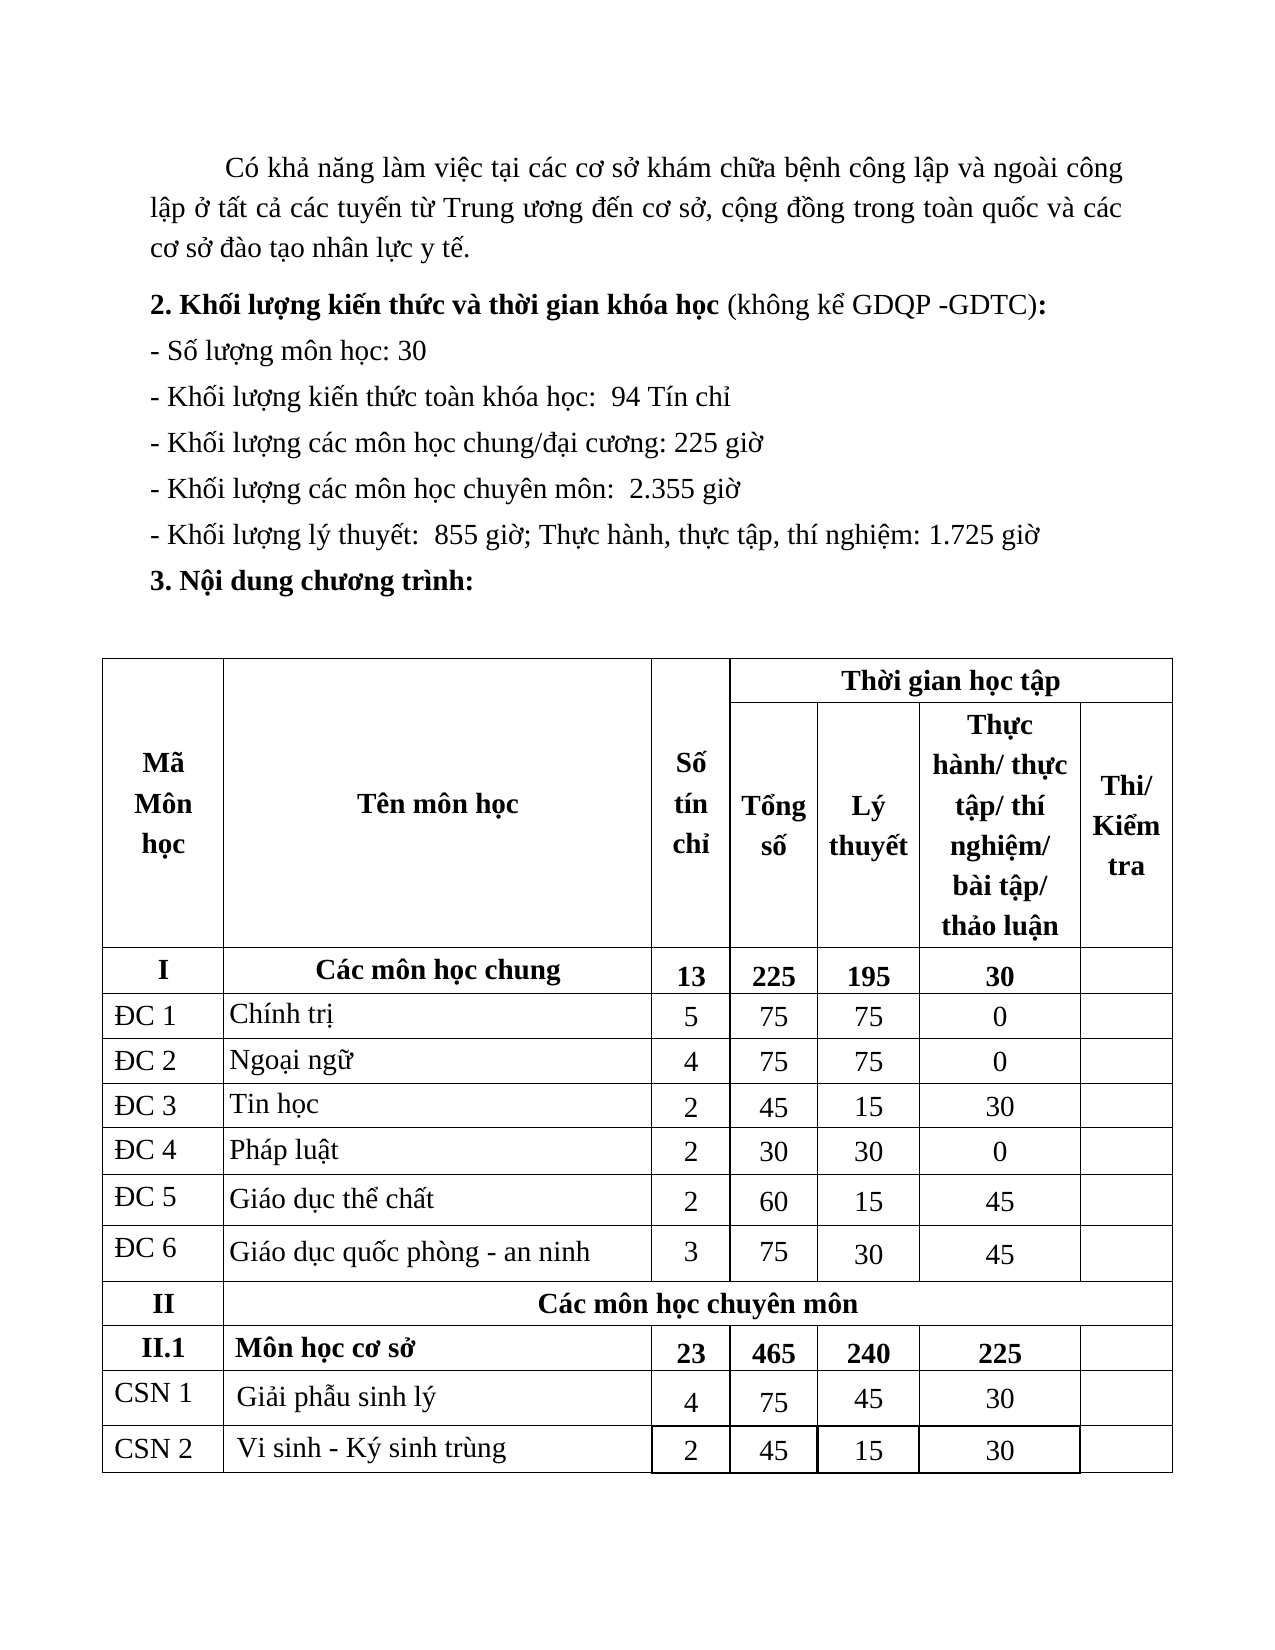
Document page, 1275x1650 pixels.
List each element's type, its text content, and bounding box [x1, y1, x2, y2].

table_cell 45 [920, 1175, 1080, 1225]
table_cell [1081, 948, 1172, 992]
table_cell Thi/ Kiểm tra [1081, 703, 1172, 947]
table_cell Tổng số [731, 703, 817, 947]
table_cell I [103, 948, 223, 992]
text - Khối lượng các môn học chung/đại cương: 225 giờ [150, 425, 1125, 459]
table_cell ĐC 5 [103, 1175, 223, 1225]
table_cell Lý thuyết [818, 703, 919, 947]
table_header Số tín chỉ [652, 659, 729, 947]
table_cell [1081, 1039, 1172, 1083]
text 3. Nội dung chương trình: [150, 563, 1125, 597]
table_cell 2 [653, 1427, 729, 1472]
table_cell [1081, 1128, 1172, 1174]
table_cell [1081, 994, 1172, 1038]
table_cell 30 [920, 1427, 1079, 1472]
table_cell 2 [652, 1128, 729, 1174]
table_cell [1081, 1175, 1172, 1225]
table_cell Các môn học chuyên môn [224, 1282, 1172, 1324]
table_cell 60 [731, 1175, 817, 1225]
table_cell 75 [731, 994, 817, 1038]
table_cell 30 [731, 1128, 817, 1174]
table_cell [1081, 1226, 1172, 1281]
table_cell 45 [731, 1427, 816, 1472]
table_cell 4 [652, 1039, 729, 1083]
table_cell 75 [731, 1226, 817, 1281]
text - Khối lượng lý thuyết: 855 giờ; Thực hành, thực tập, thí nghiệm: 1.725 giờ [150, 517, 1125, 551]
table_cell 75 [731, 1371, 817, 1425]
table_cell 75 [818, 1039, 919, 1083]
text Có khả năng làm việc tại các cơ sở khám chữa bệnh công lập và ngoài công lập ở tất cả các tuyến từ Trung ương đến cơ sở, cộng đồng trong toàn quốc và các cơ sở đào tạo nhân lực y tế. [150, 150, 1125, 264]
table_cell 0 [920, 1128, 1080, 1174]
table_cell 30 [818, 1226, 919, 1281]
table_cell Tin học [224, 1084, 651, 1127]
table_cell Chính trị [224, 994, 651, 1038]
table_cell 30 [920, 1084, 1080, 1127]
table_cell Giáo dục quốc phòng - an ninh [224, 1226, 651, 1281]
table_cell 30 [920, 1371, 1080, 1425]
text - Số lượng môn học: 30 [150, 333, 1125, 367]
table_cell 4 [652, 1371, 729, 1425]
table_cell Giáo dục thể chất [224, 1175, 651, 1225]
table_header Thời gian học tập [731, 659, 1172, 702]
table_cell CSN 2 [103, 1426, 223, 1472]
table_cell Ngoại ngữ [224, 1039, 651, 1083]
text - Khối lượng các môn học chuyên môn: 2.355 giờ [150, 471, 1125, 505]
table_cell 225 [920, 1326, 1080, 1370]
table_cell 15 [818, 1175, 919, 1225]
table_cell 45 [818, 1371, 919, 1425]
table_cell 225 [731, 948, 817, 992]
table_cell 30 [818, 1128, 919, 1174]
table_cell 0 [920, 1039, 1080, 1083]
table_cell 465 [731, 1326, 817, 1370]
table_cell Thực hành/ thực tập/ thí nghiệm/ bài tập/ thảo luận [920, 703, 1080, 947]
text 2. Khối lượng kiến thức và thời gian khóa học (không kể GDQP -GDTC): [150, 287, 1125, 321]
table_cell 45 [731, 1084, 817, 1127]
table_cell 240 [818, 1326, 919, 1370]
table_cell Giải phẫu sinh lý [224, 1371, 651, 1425]
table_cell ĐC 1 [103, 994, 223, 1038]
table_header Tên môn học [224, 659, 651, 947]
table_cell ĐC 3 [103, 1084, 223, 1127]
table_cell 75 [818, 994, 919, 1038]
table_cell 15 [819, 1427, 918, 1472]
table_cell 5 [652, 994, 729, 1038]
table_cell Pháp luật [224, 1128, 651, 1174]
table_cell CSN 1 [103, 1371, 223, 1425]
table_cell Vi sinh - Ký sinh trùng [224, 1426, 651, 1472]
table_cell II [103, 1282, 223, 1324]
table_cell Môn học cơ sở [224, 1326, 651, 1370]
table_cell 30 [920, 948, 1080, 992]
table_cell 2 [652, 1175, 729, 1225]
table_header Mã Môn học [103, 659, 223, 947]
table_cell [1081, 1084, 1172, 1127]
table_cell 75 [731, 1039, 817, 1083]
table_cell II.1 [103, 1326, 223, 1370]
table_cell 15 [818, 1084, 919, 1127]
table_cell 2 [652, 1084, 729, 1127]
table_cell [1081, 1426, 1172, 1472]
table_cell [1081, 1371, 1172, 1425]
table_cell 0 [920, 994, 1080, 1038]
table_cell [1081, 1326, 1172, 1370]
table_cell ĐC 2 [103, 1039, 223, 1083]
table_cell Các môn học chung [224, 948, 651, 992]
table_cell 13 [652, 948, 729, 992]
table_cell ĐC 4 [103, 1128, 223, 1174]
text - Khối lượng kiến thức toàn khóa học: 94 Tín chỉ [150, 379, 1125, 413]
table_cell 45 [920, 1226, 1080, 1281]
table_cell 195 [818, 948, 919, 992]
table_cell 23 [652, 1326, 729, 1370]
table_cell ĐC 6 [103, 1226, 223, 1281]
table_cell 3 [652, 1226, 729, 1281]
